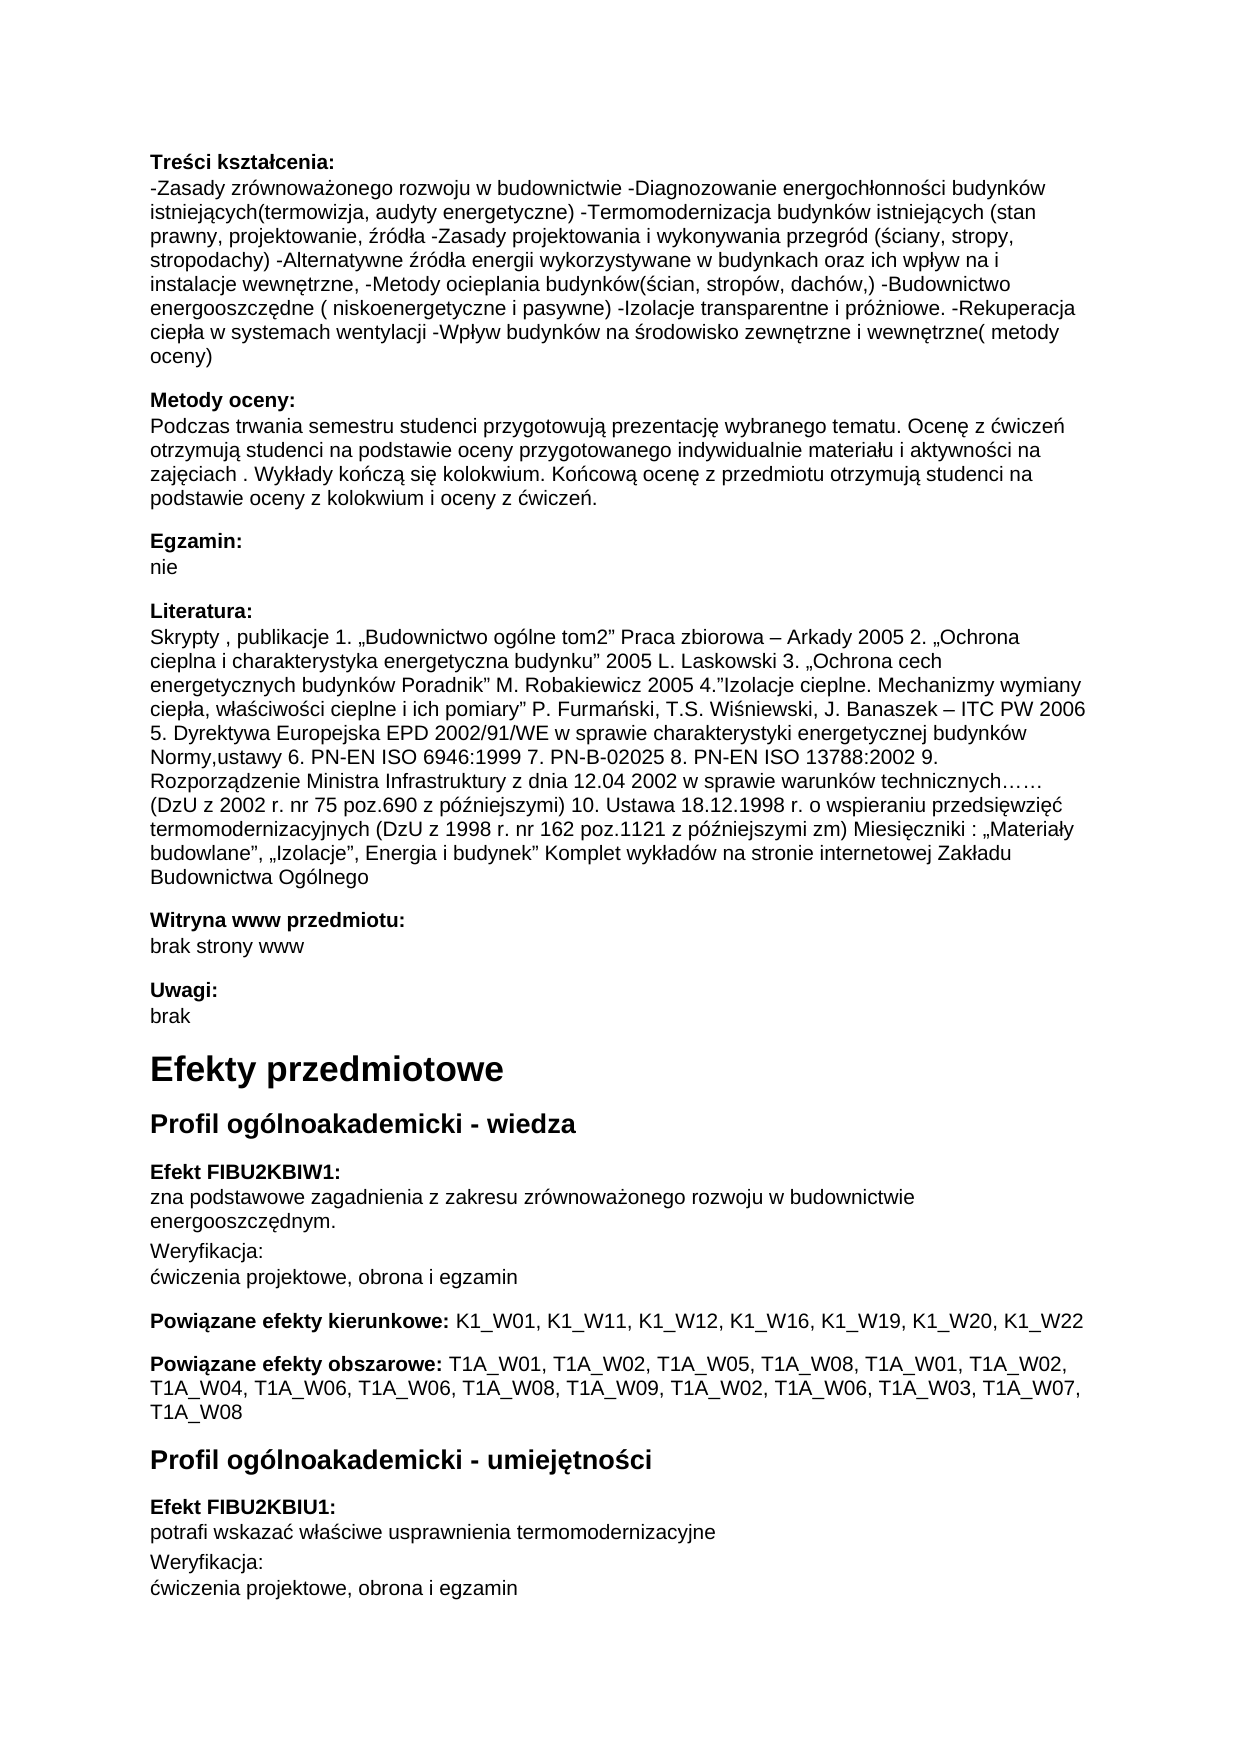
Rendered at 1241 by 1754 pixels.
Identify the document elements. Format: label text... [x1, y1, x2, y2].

text Uwagi: [150, 978, 1090, 1002]
text Witryna www przedmiotu: [150, 908, 1090, 932]
subtitle Profil ogólnoakademicki - wiedza [150, 1108, 1090, 1140]
text Skrypty , publikacje 1. „Budownictwo ogólne tom2” Praca zbiorowa – Arkady 2005 2. „Ochrona cieplna i charakterystyka energetyczna budynku” 2005 L. Laskowski 3. „Ochrona cech energetycznych budynków Poradnik” M. Robakiewicz 2005 4.”Izolacje cieplne. Mechanizmy wymiany ciepła, właściwości cieplne i ich pomiary” P. Furmański, T.S. Wiśniewski, J. Banaszek – ITC PW 2006 5. Dyrektywa Europejska EPD 2002/91/WE w sprawie charakterystyki energetycznej budynków Normy,ustawy 6. PN-EN ISO 6946:1999 7. PN-B-02025 8. PN-EN ISO 13788:2002 9. Rozporządzenie Ministra Infrastruktury z dnia 12.04 2002 w sprawie warunków technicznych…… (DzU z 2002 r. nr 75 poz.690 z późniejszymi) 10. Ustawa 18.12.1998 r. o wspieraniu przedsięwzięć termomodernizacyjnych (DzU z 1998 r. nr 162 poz.1121 z późniejszymi zm) Miesięczniki : „Materiały budowlane”, „Izolacje”, Energia i budynek” Komplet wykładów na stronie internetowej Zakładu Budownictwa Ogólnego [150, 625, 1090, 888]
text potrafi wskazać właściwe usprawnienia termomodernizacyjne [150, 1520, 1090, 1544]
text Egzamin: [150, 529, 1090, 553]
text ćwiczenia projektowe, obrona i egzamin [150, 1576, 1090, 1600]
text Efekt FIBU2KBIW1: [150, 1159, 1090, 1183]
text Metody oceny: [150, 387, 1090, 411]
text Podczas trwania semestru studenci przygotowują prezentację wybranego tematu. Ocenę z ćwiczeń otrzymują studenci na podstawie oceny przygotowanego indywidualnie materiału i aktywności na zajęciach . Wykłady kończą się kolokwium. Końcową ocenę z przedmiotu otrzymują studenci na podstawie oceny z kolokwium i oceny z ćwiczeń. [150, 413, 1090, 509]
text ćwiczenia projektowe, obrona i egzamin [150, 1265, 1090, 1289]
subtitle Profil ogólnoakademicki - umiejętności [150, 1444, 1090, 1475]
text -Zasady zrównoważonego rozwoju w budownictwie -Diagnozowanie energochłonności budynków istniejących(termowizja, audyty energetyczne) -Termomodernizacja budynków istniejących (stan prawny, projektowanie, źródła -Zasady projektowania i wykonywania przegród (ściany, stropy, stropodachy) -Alternatywne źródła energii wykorzystywane w budynkach oraz ich wpływ na i instalacje wewnętrzne, -Metody ocieplania budynków(ścian, stropów, dachów,) -Budownictwo energooszczędne ( niskoenergetyczne i pasywne) -Izolacje transparentne i próżniowe. -Rekuperacja ciepła w systemach wentylacji -Wpływ budynków na środowisko zewnętrzne i wewnętrzne( metody oceny) [150, 176, 1090, 368]
subtitle Efekty przedmiotowe [150, 1048, 1090, 1089]
text brak strony www [150, 934, 1090, 958]
text Literatura: [150, 599, 1090, 623]
text Weryfikacja: [150, 1239, 1090, 1263]
text Weryfikacja: [150, 1550, 1090, 1574]
text Powiązane efekty obszarowe: T1A_W01, T1A_W02, T1A_W05, T1A_W08, T1A_W01, T1A_W02, T1A_W04, T1A_W06, T1A_W06, T1A_W08, T1A_W09, T1A_W02, T1A_W06, T1A_W03, T1A_W07, T1A_W08 [150, 1352, 1090, 1424]
text Treści kształcenia: [150, 150, 1090, 174]
text Efekt FIBU2KBIU1: [150, 1495, 1090, 1519]
text Powiązane efekty kierunkowe: K1_W01, K1_W11, K1_W12, K1_W16, K1_W19, K1_W20, K1_W22 [150, 1308, 1090, 1332]
text zna podstawowe zagadnienia z zakresu zrównoważonego rozwoju w budownictwie energooszczędnym. [150, 1184, 1090, 1232]
text brak [150, 1004, 1090, 1028]
text nie [150, 555, 1090, 579]
